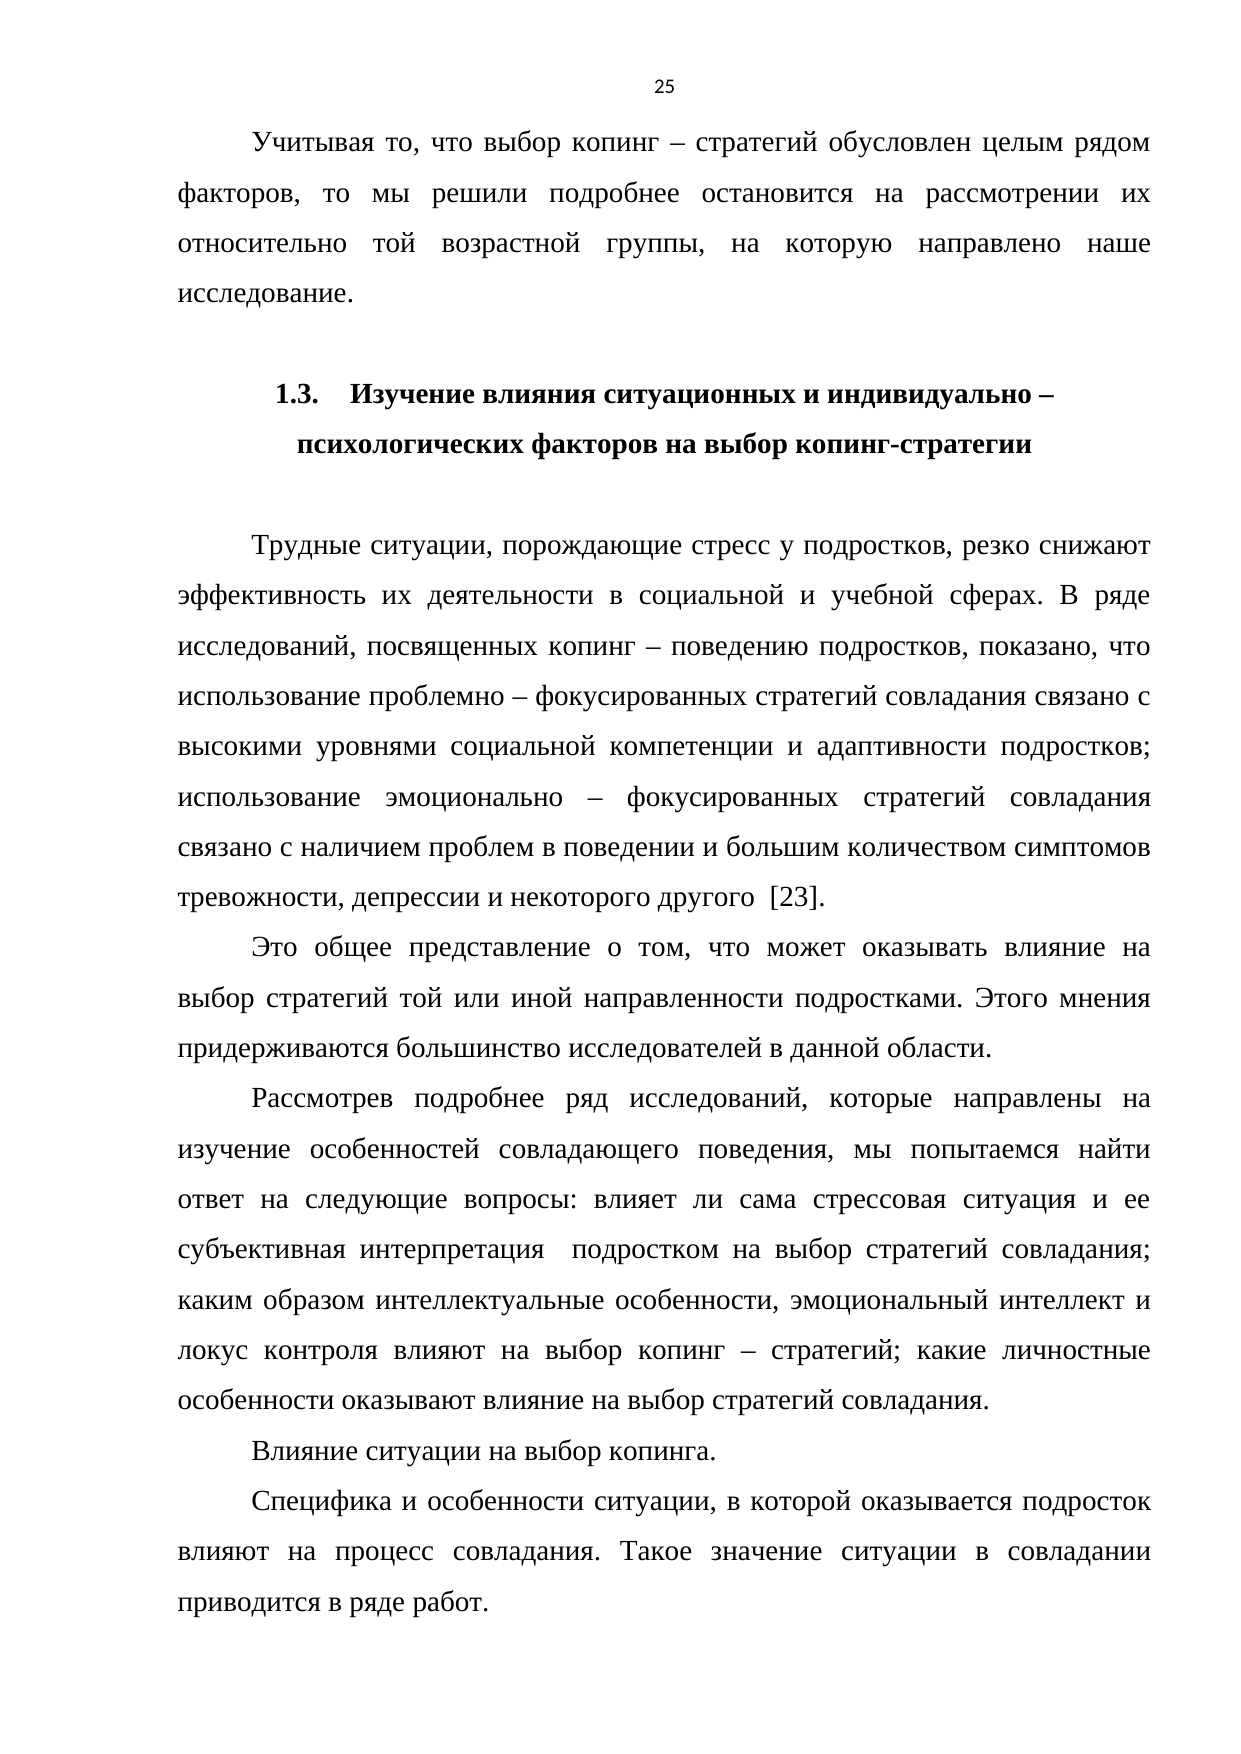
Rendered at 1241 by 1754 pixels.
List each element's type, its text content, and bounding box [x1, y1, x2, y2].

list Изучение влияния ситуационных и индивидуально – психологических факторов на выбор копинг-стратегии [177, 376, 1152, 460]
text Учитывая то, что выбор копинг – стратегий обусловлен целым рядом факторов, то мы решили подробнее остановится на рассмотрении их относительно той возрастной группы, на которую направлено наше исследование. [177, 124, 1152, 309]
text Влияние ситуации на выбор копинга. [177, 1433, 1152, 1466]
text Это общее представление о том, что может оказывать влияние на выбор стратегий той или иной направленности подростками. Этого мнения придерживаются большинство исследователей в данной области. [177, 929, 1152, 1064]
text Трудные ситуации, порождающие стресс у подростков, резко снижают эффективность их деятельности в социальной и учебной сферах. В ряде исследований, посвященных копинг – поведению подростков, показано, что использование проблемно – фокусированных стратегий совладания связано с высокими уровнями социальной компетенции и адаптивности подростков; использование эмоционально – фокусированных стратегий совладания связано с наличием проблем в поведении и большим количеством симптомов тревожности, депрессии и некоторого другого [23]. [177, 527, 1152, 913]
text Специфика и особенности ситуации, в которой оказывается подросток влияют на процесс совладания. Такое значение ситуации в совладании приводится в ряде работ. [177, 1483, 1152, 1617]
text Рассмотрев подробнее ряд исследований, которые направлены на изучение особенностей совладающего поведения, мы попытаемся найти ответ на следующие вопросы: влияет ли сама стрессовая ситуация и ее субъективная интерпретация подростком на выбор стратегий совладания; каким образом интеллектуальные особенности, эмоциональный интеллект и локус контроля влияют на выбор копинг – стратегий; какие личностные особенности оказывают влияние на выбор стратегий совладания. [177, 1081, 1152, 1416]
